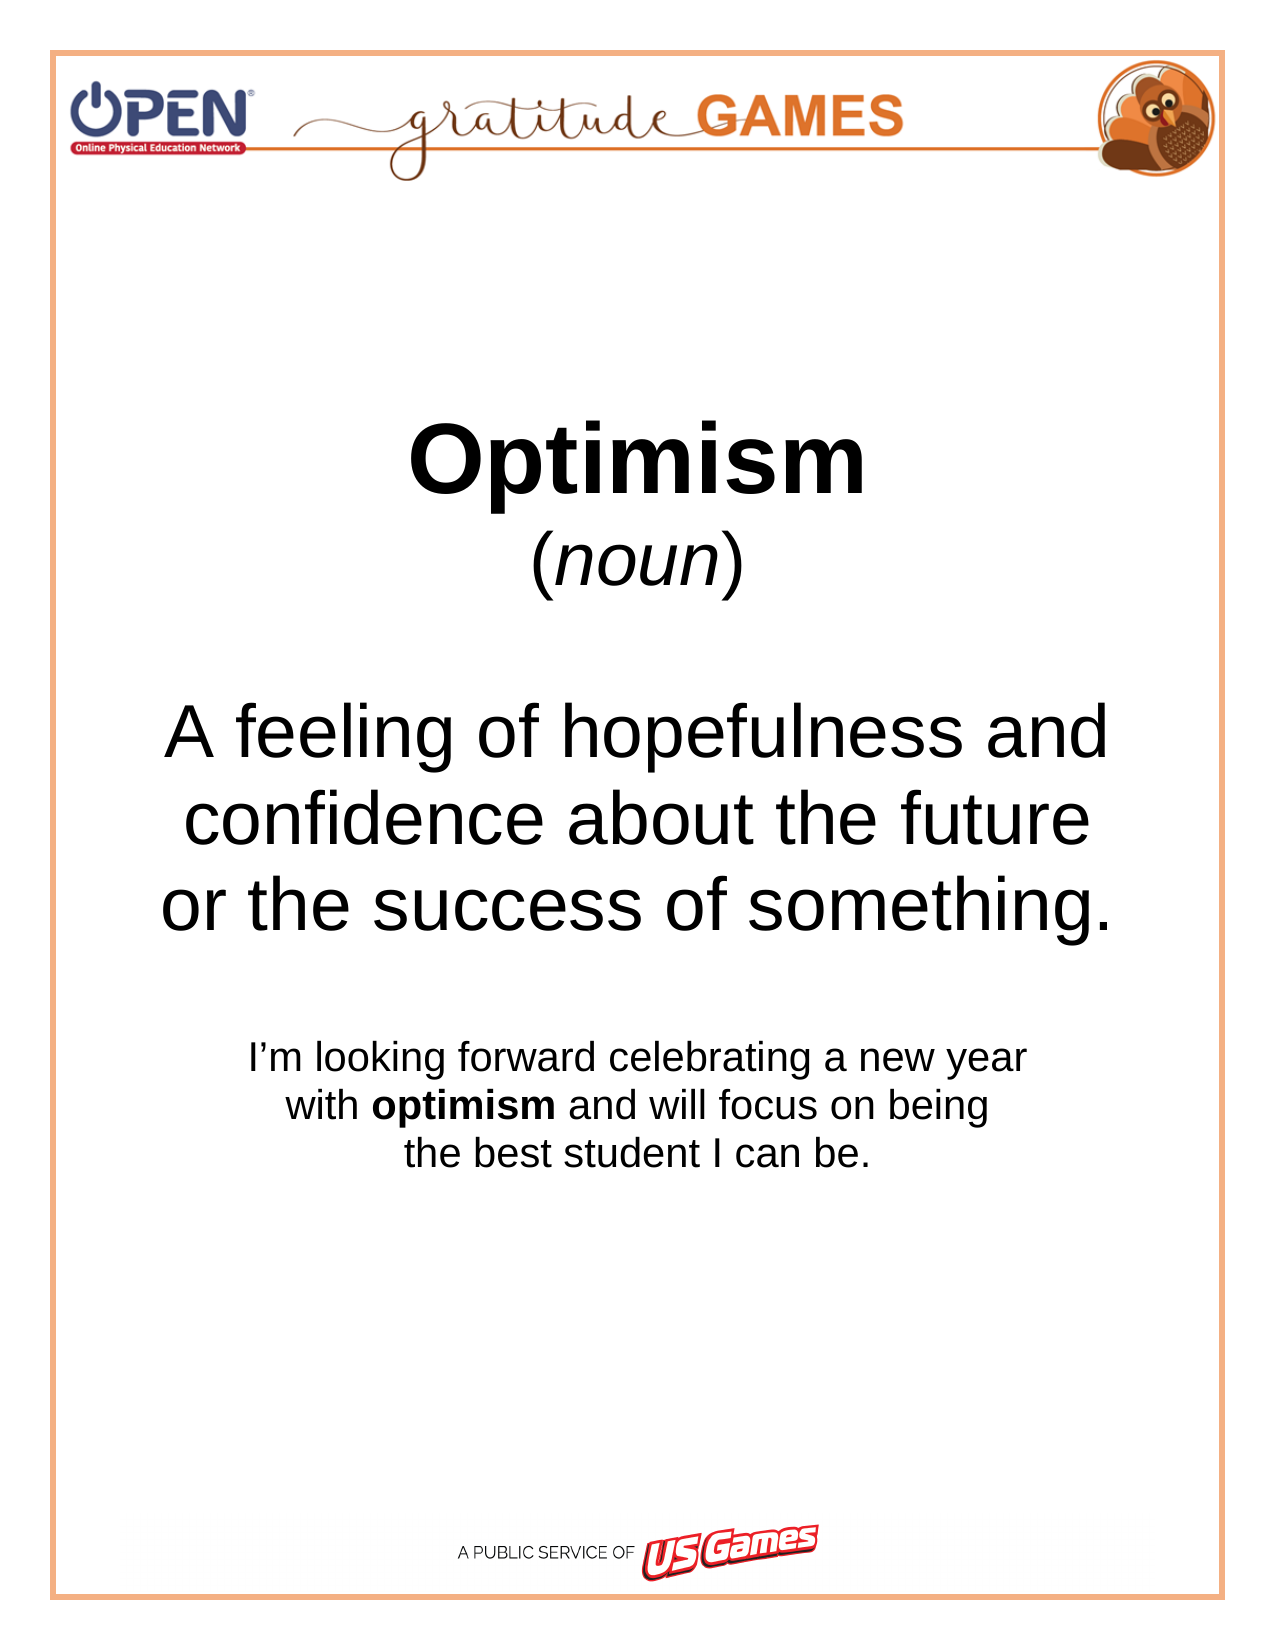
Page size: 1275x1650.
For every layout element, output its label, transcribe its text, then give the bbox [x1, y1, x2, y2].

picture [59, 57, 1219, 182]
text I’m looking forward celebrating a new year with optimism and will focus on being the best student I can be. [150, 1032, 1125, 1176]
text A feeling of hopefulness and confidence about the future or the success of something. [150, 687, 1125, 946]
text Optimism [150, 400, 1125, 515]
picture [120, 1513, 1155, 1592]
text (noun) [150, 515, 1125, 601]
